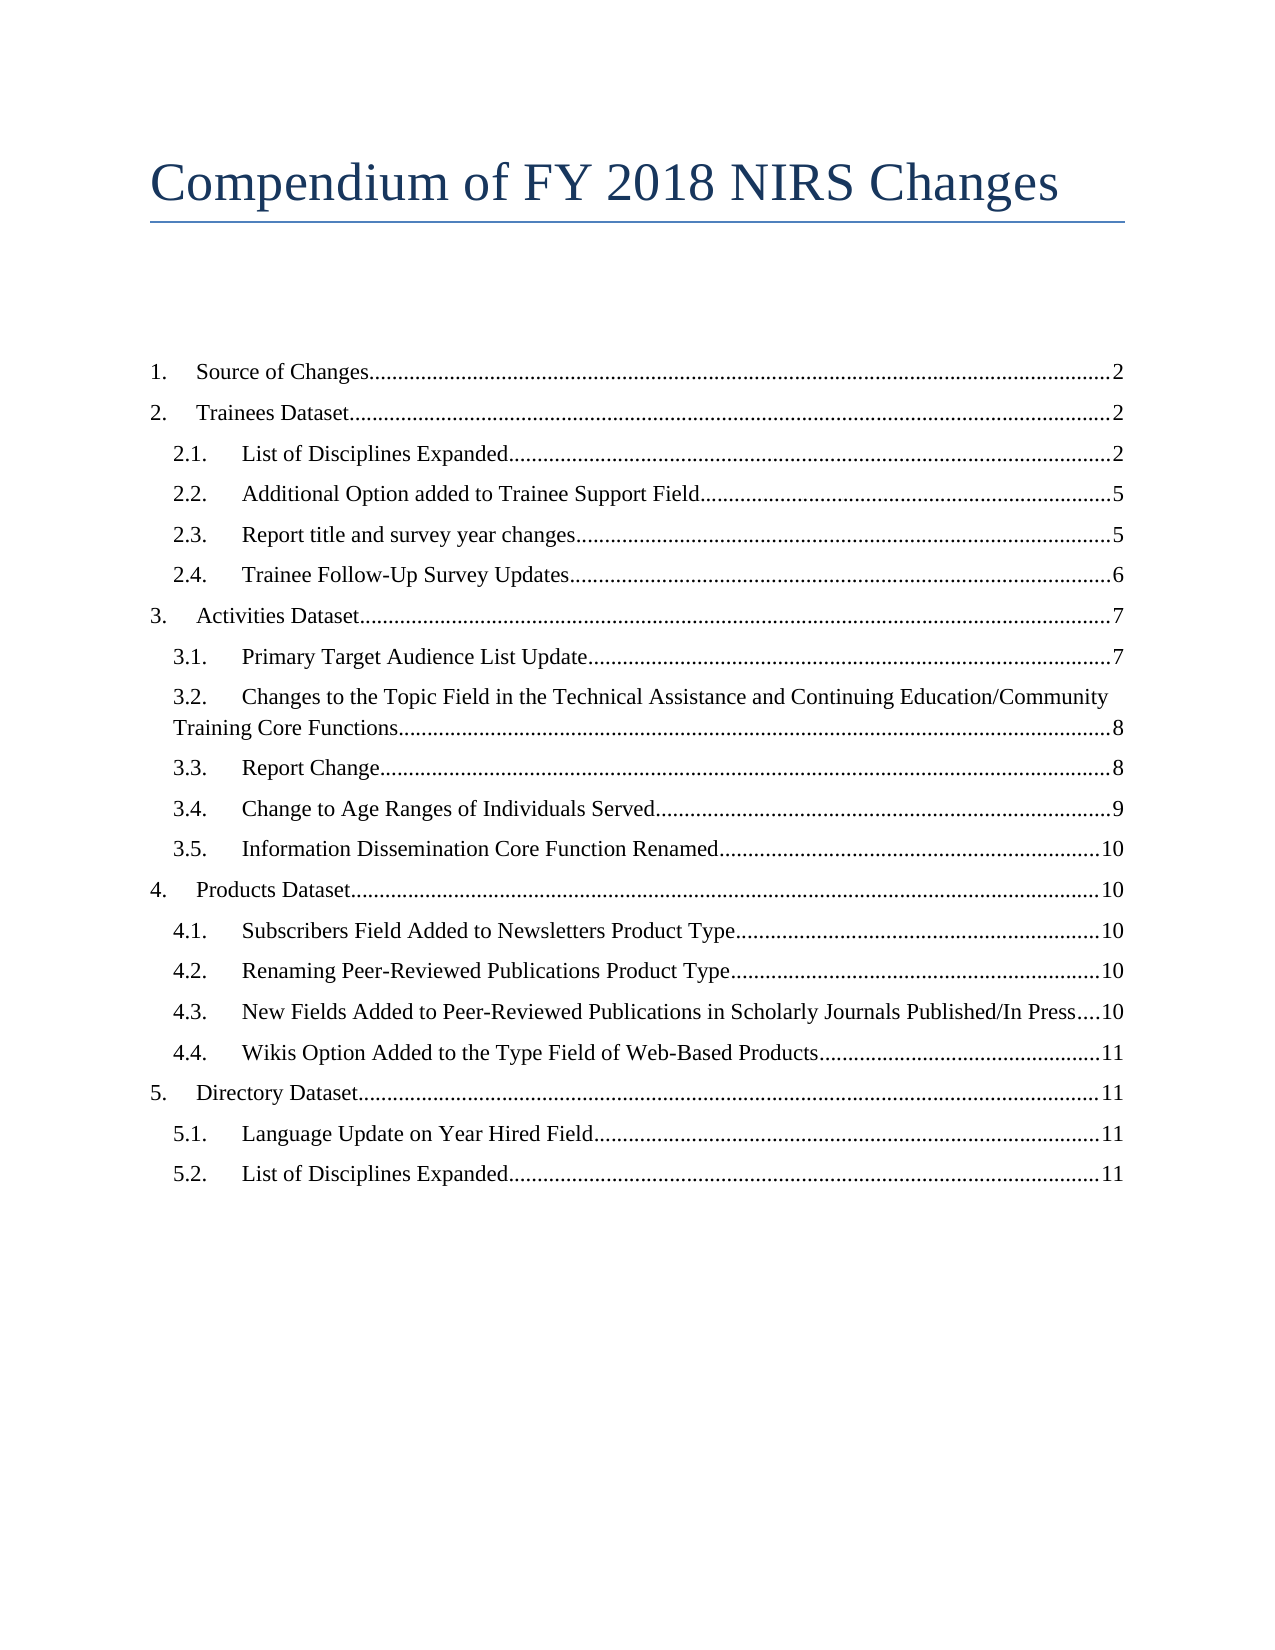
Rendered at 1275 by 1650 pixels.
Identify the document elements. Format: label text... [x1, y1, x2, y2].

title Compendium of FY 2018 NIRS Changes [150, 150, 1125, 221]
